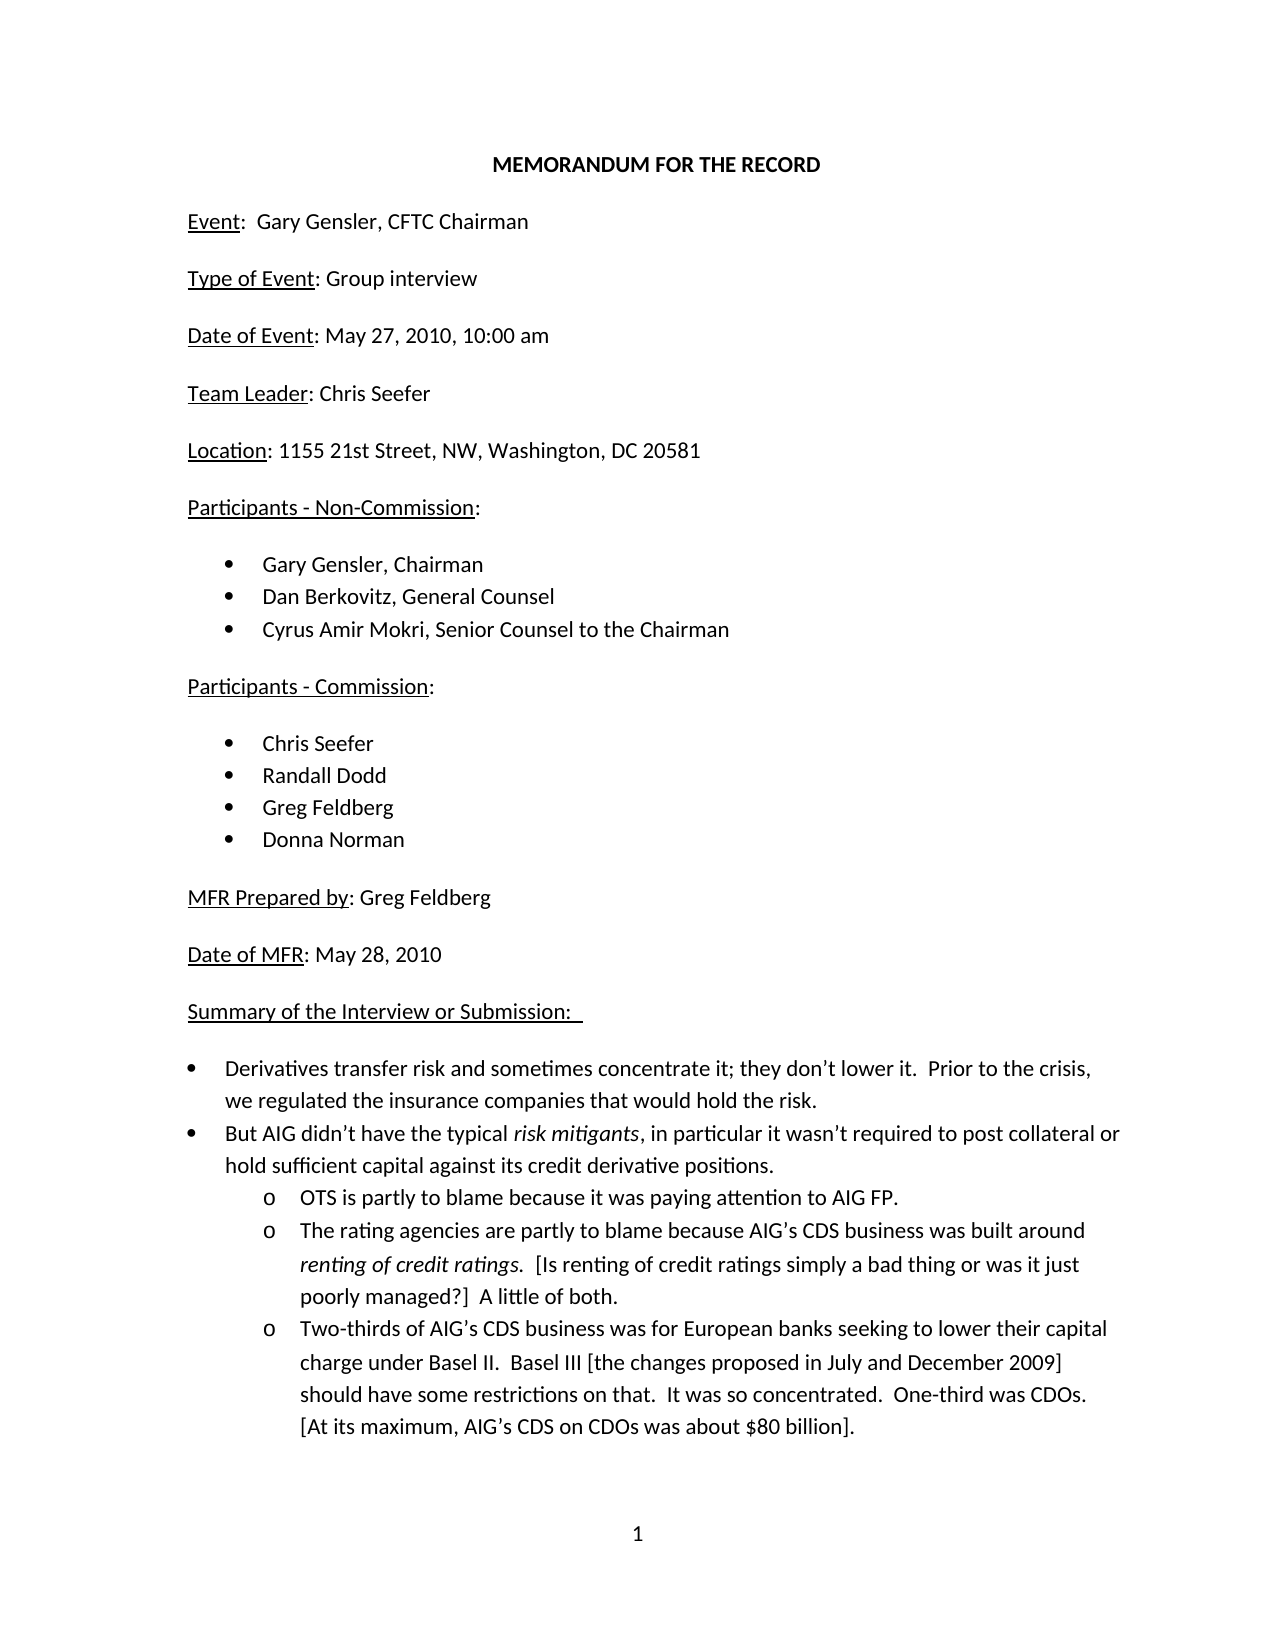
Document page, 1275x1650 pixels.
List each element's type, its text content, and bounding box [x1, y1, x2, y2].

text Summary of the Interview or Submission: [187, 997, 1125, 1025]
text Participants - Non-Commission: [187, 493, 1125, 521]
list Chris Seefer [225, 729, 1125, 757]
list Dan Berkovitz, General Counsel [225, 582, 1125, 611]
list Greg Feldberg [225, 793, 1125, 821]
text Participants - Commission: [187, 672, 1125, 700]
text Type of Event: Group interview [187, 264, 1125, 292]
list Randall Dodd [225, 761, 1125, 789]
list Derivatives transfer risk and sometimes concentrate it; they don’t lower it. Prior to the crisis, we regulated the insurance companies that would hold the risk. [187, 1054, 1125, 1114]
list But AIG didn’t have the typical risk mitigants, in particular it wasn’t required to post collateral or hold sufficient capital against its credit derivative positions. [187, 1119, 1125, 1179]
text Team Leader: Chris Seefer [187, 379, 1125, 407]
text Event: Gary Gensler, CFTC Chairman [187, 207, 1125, 235]
list OTS is partly to blame because it was paying attention to AIG FP. [262, 1183, 1125, 1212]
text Location: 1155 21st Street, NW, Washington, DC 20581 [187, 436, 1125, 464]
list Gary Gensler, Chairman [225, 550, 1125, 578]
text MFR Prepared by: Greg Feldberg [187, 883, 1125, 911]
list Two-thirds of AIG’s CDS business was for European banks seeking to lower their capital charge under Basel II. Basel III [the changes proposed in July and December 2009] should have some restrictions on that. It was so concentrated. One-third was CDOs. [At its maximum, AIG’s CDS on CDOs was about $80 billion]. [262, 1314, 1125, 1440]
text MEMORANDUM FOR THE RECORD [187, 150, 1125, 178]
text Date of Event: May 27, 2010, 10:00 am [187, 322, 1125, 349]
list Cyrus Amir Mokri, Senior Counsel to the Chairman [225, 615, 1125, 643]
list The rating agencies are partly to blame because AIG’s CDS business was built around renting of credit ratings. [Is renting of credit ratings simply a bad thing or was it just poorly managed?] A little of both. [262, 1217, 1125, 1310]
list Donna Norman [225, 826, 1125, 854]
text Date of MFR: May 28, 2010 [187, 940, 1125, 968]
